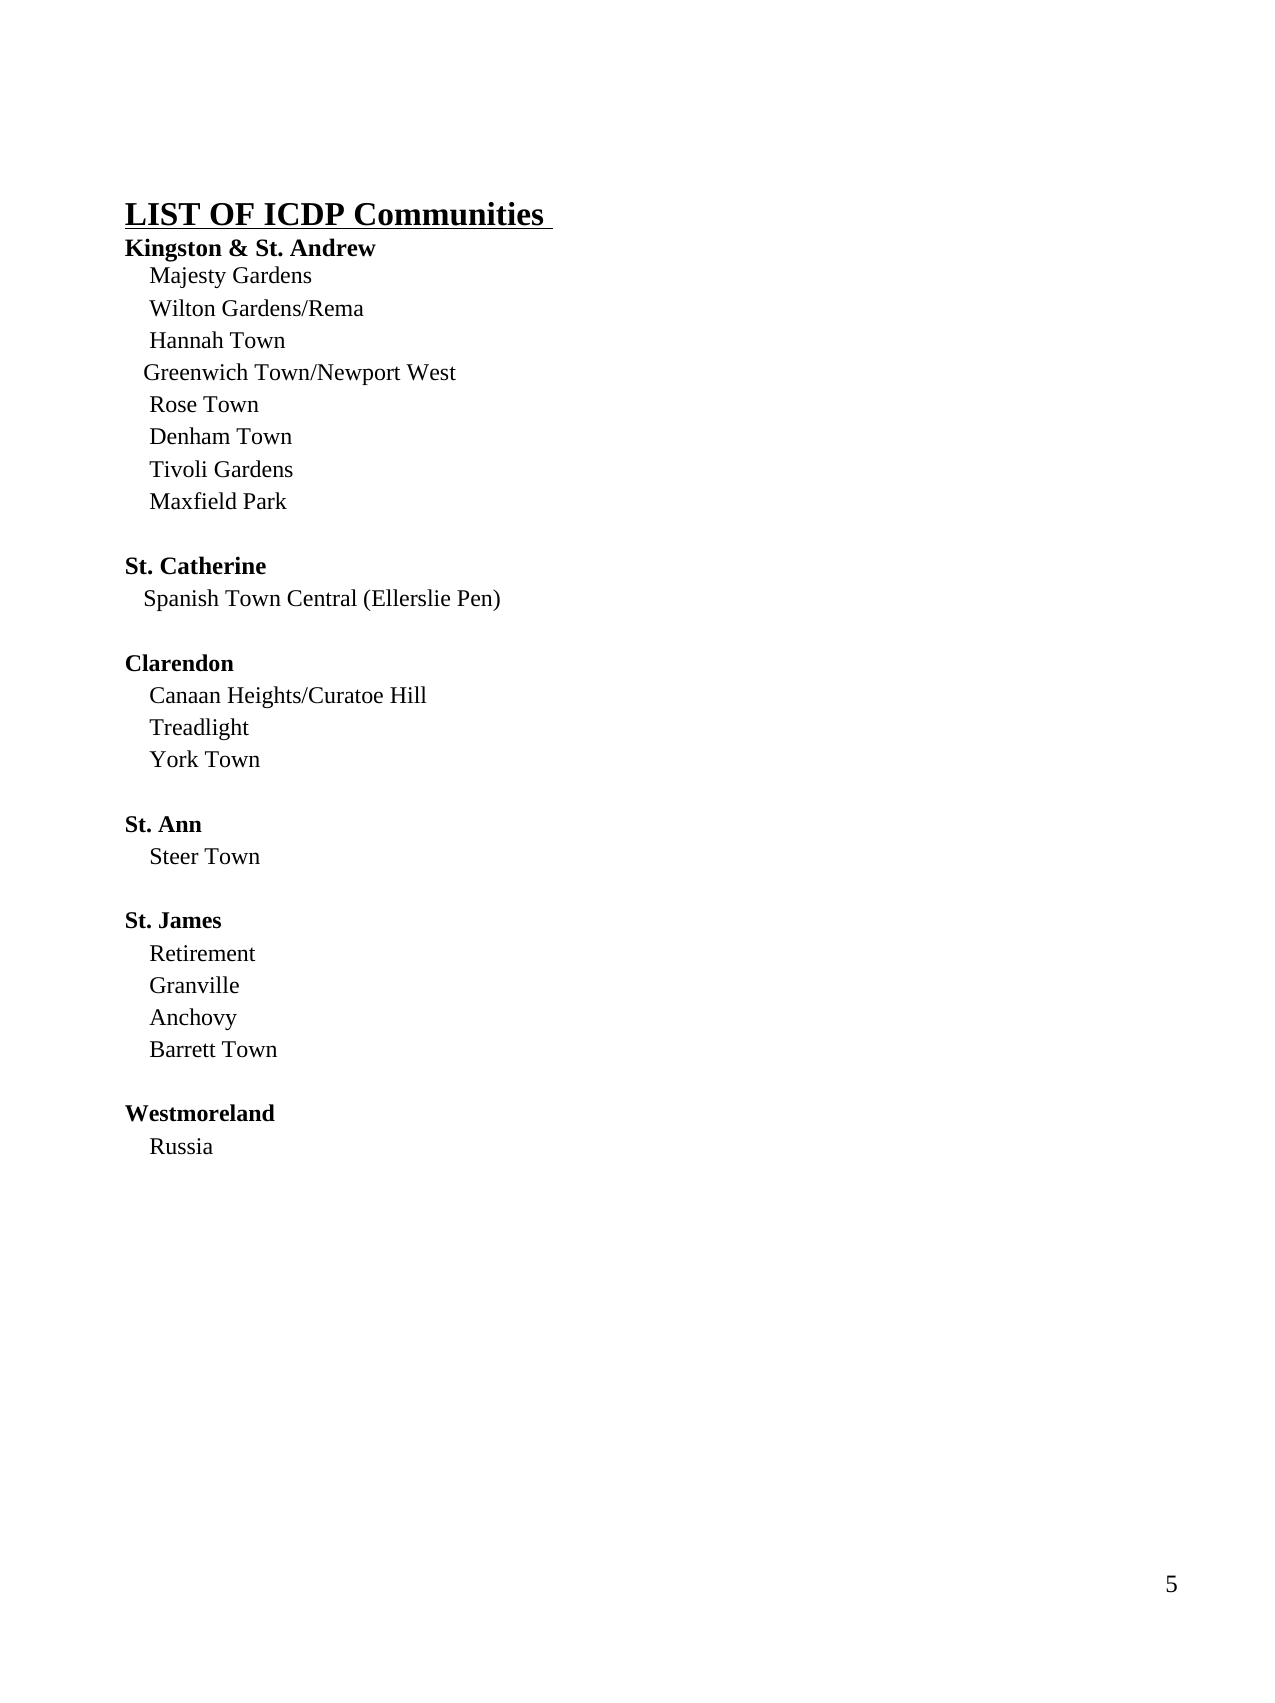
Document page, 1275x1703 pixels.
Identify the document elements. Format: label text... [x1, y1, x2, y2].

text St. Catherine [124, 551, 1178, 580]
text  Denham Town [124, 422, 1178, 450]
text  Maxfield Park [124, 487, 1178, 514]
text  York Town [124, 745, 1178, 773]
text  Majesty Gardens [124, 261, 1178, 289]
text  Rose Town [124, 390, 1178, 418]
text  Hannah Town [124, 326, 1178, 353]
text  Barrett Town [124, 1035, 1178, 1063]
text  Wilton Gardens/Rema [124, 294, 1178, 321]
text  Tivoli Gardens [124, 454, 1178, 482]
text Westmoreland [124, 1099, 1178, 1127]
text  Anchovy [124, 1003, 1178, 1031]
text Greenwich Town/Newport West [124, 358, 1178, 386]
text  Retirement [124, 938, 1178, 966]
text  Treadlight [124, 713, 1178, 741]
text  Canaan Heights/Curatoe Hill [124, 681, 1178, 709]
text Spanish Town Central (Ellerslie Pen) [124, 584, 1178, 612]
text  Steer Town [124, 842, 1178, 869]
text  Russia [124, 1132, 1178, 1159]
text  Granville [124, 971, 1178, 998]
text Kingston & St. Andrew [124, 233, 1178, 261]
text Clarendon [124, 649, 1178, 676]
text LIST OF ICDP Communities [124, 194, 1178, 233]
text St. Ann [124, 810, 1178, 837]
text St. James [124, 906, 1178, 934]
